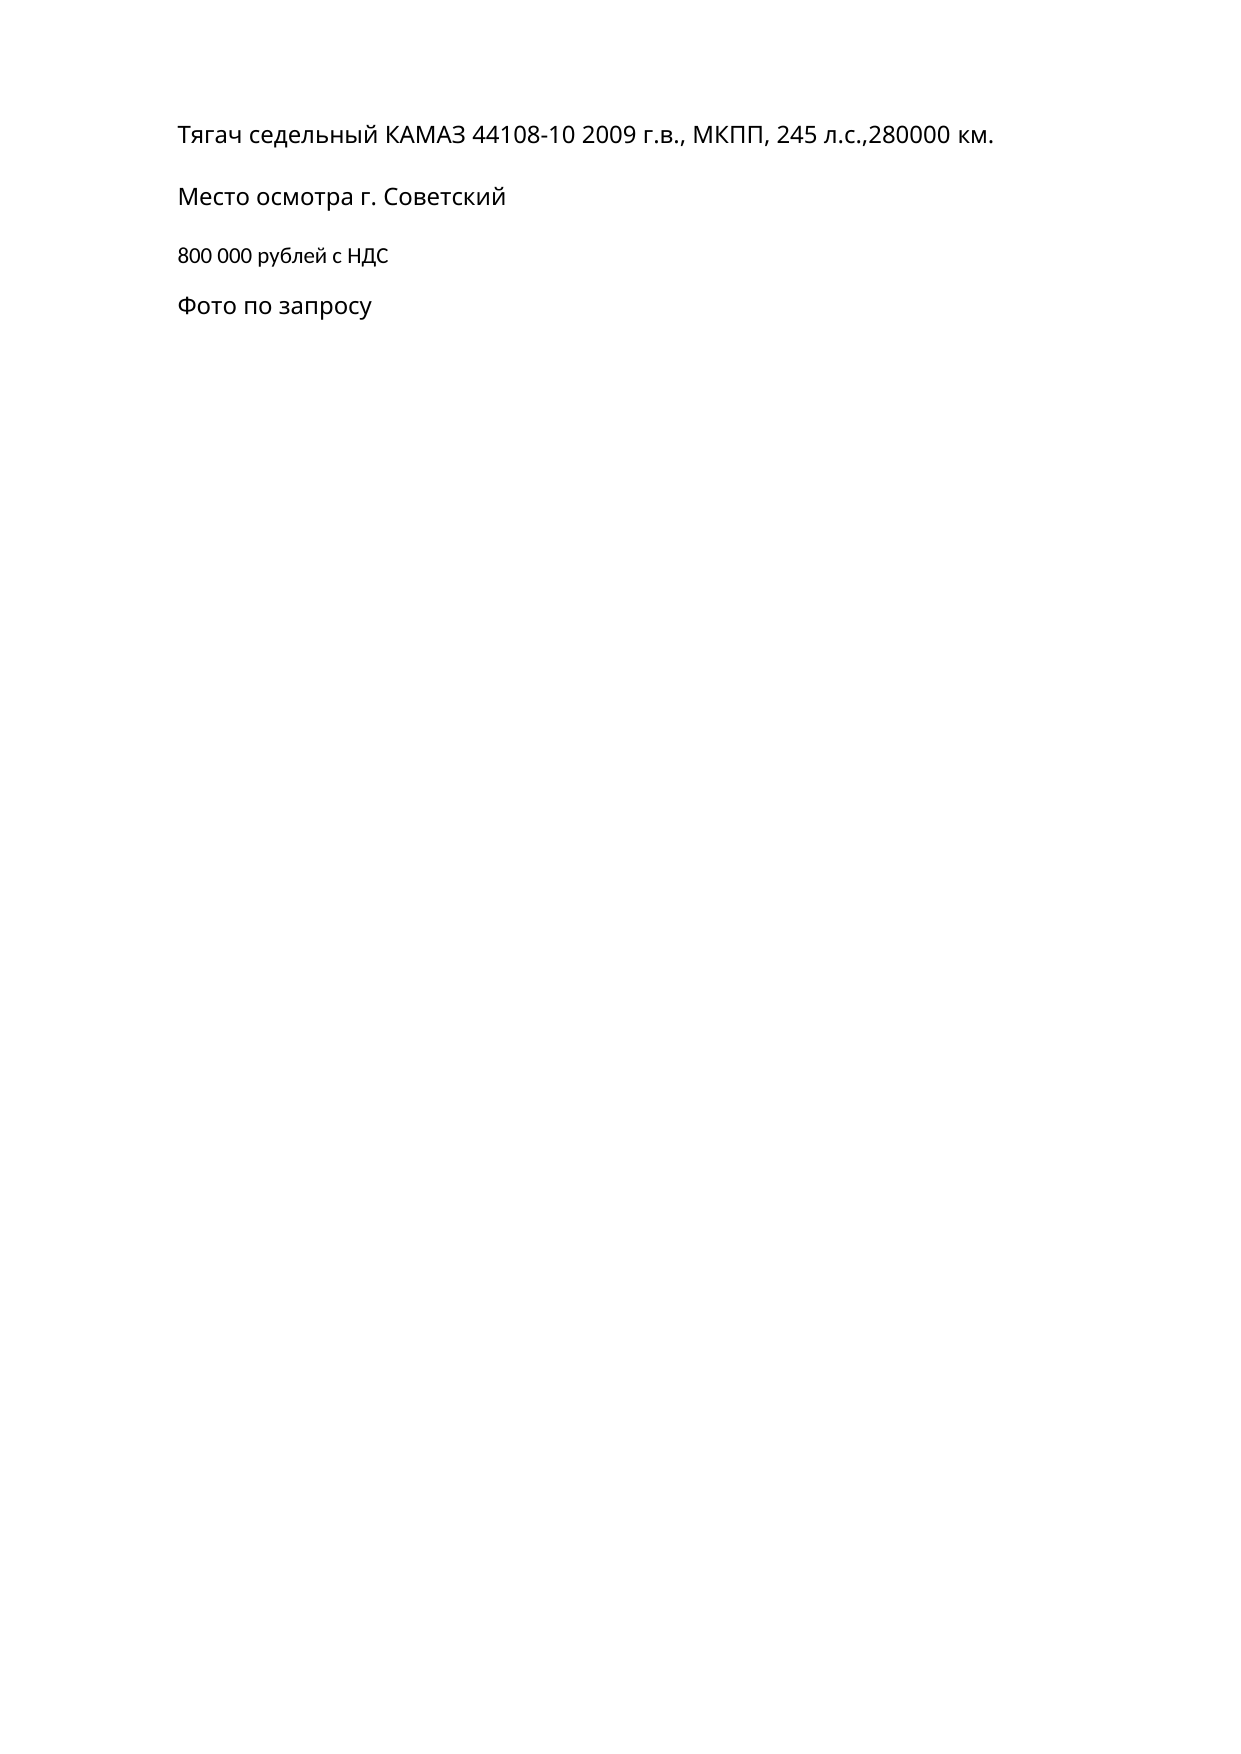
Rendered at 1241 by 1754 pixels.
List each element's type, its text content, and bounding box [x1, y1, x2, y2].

text Место осмотра г. Советский [177, 180, 1152, 212]
text Фото по запросу [177, 288, 1152, 321]
text 800 000 рублей с НДС [177, 242, 1152, 270]
text Тягач седельный КАМАЗ 44108-10 2009 г.в., МКПП, 245 л.с.,280000 км. [177, 118, 1152, 151]
